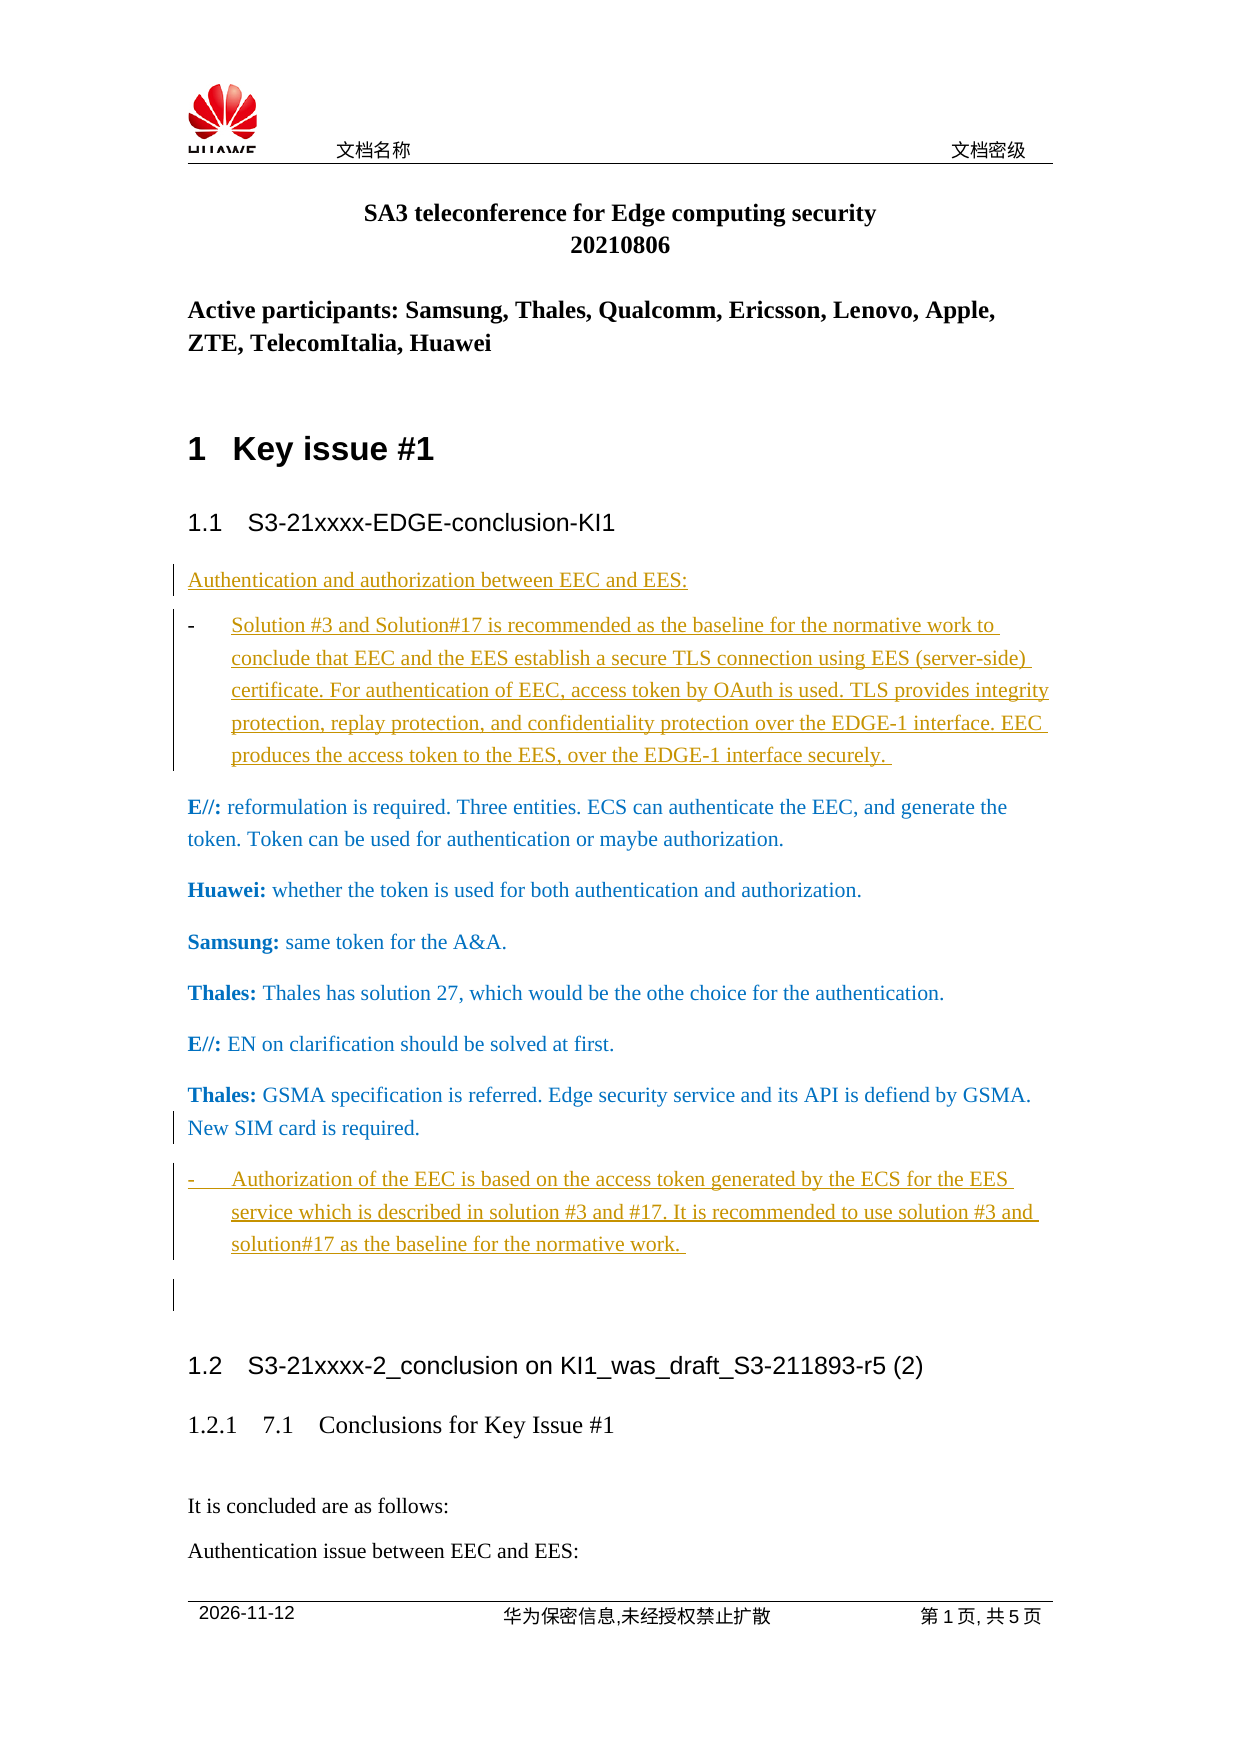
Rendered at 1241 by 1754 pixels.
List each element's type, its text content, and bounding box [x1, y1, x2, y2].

subtitle S3-21xxxx-2_conclusion on KI1_was_draft_S3-211893-r5 (2) [187, 1349, 1053, 1381]
text SA3 teleconference for Edge computing security [187, 196, 1053, 229]
text Samsung: same token for the A&A. [187, 925, 1053, 958]
text Authentication issue between EEC and EES: [187, 1534, 1053, 1567]
text 20210806 [187, 229, 1053, 261]
text Thales: Thales has solution 27, which would be the othe choice for the authentication. [187, 976, 1053, 1009]
text Thales: GSMA specification is referred. Edge security service and its API is defiend by GSMA. New SIM card is required. [187, 1079, 1053, 1144]
picture [188, 84, 257, 153]
subtitle Key issue #1 [187, 416, 1053, 481]
subtitle S3-21xxxx-EDGE-conclusion-KI1 [187, 506, 1053, 539]
text E//: EN on clarification should be solved at first. [187, 1028, 1053, 1060]
text It is concluded are as follows: [187, 1489, 1053, 1522]
text Huawei: whether the token is used for both authentication and authorization. [187, 874, 1053, 906]
text E//: reformulation is required. Three entities. ECS can authenticate the EEC, and generate the token. Token can be used for authentication or maybe authorization. [187, 790, 1053, 855]
subtitle 7.1 Conclusions for Key Issue #1 [187, 1408, 1053, 1441]
text Active participants: Samsung, Thales, Qualcomm, Ericsson, Lenovo, Apple, ZTE, TelecomItalia, Huawei [187, 294, 1053, 359]
